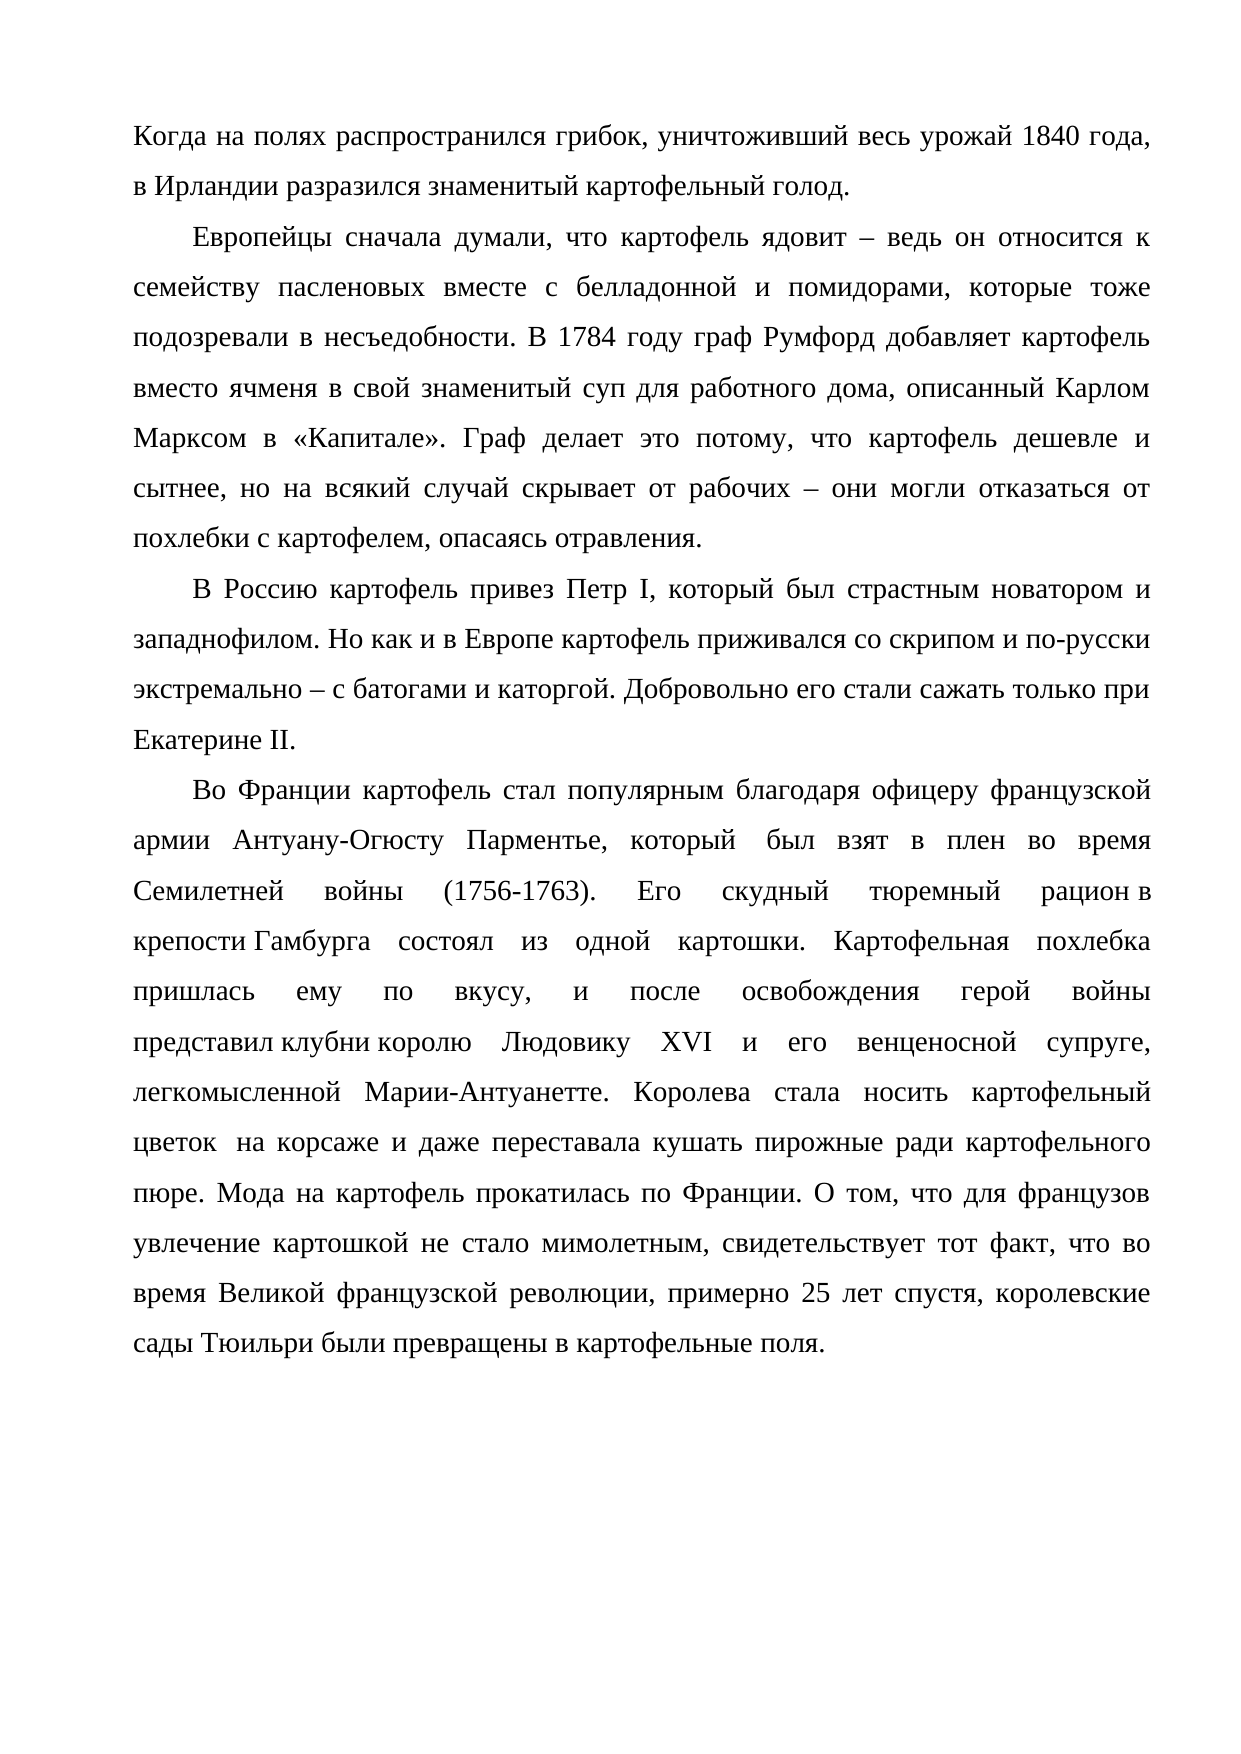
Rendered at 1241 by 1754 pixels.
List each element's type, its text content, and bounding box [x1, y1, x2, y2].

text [133, 118, 1152, 202]
text Европейцы сначала думали, что картофель ядовит – ведь он относится к семейству пасленовых вместе с белладонной и помидорами, которые тоже подозревали в несъедобности. В 1784 году граф Румфорд добавляет картофель вместо ячменя в свой знаменитый суп для работного дома, описанный Карлом Марксом в «Капитале». Граф делает это потому, что картофель дешевле и сытнее, но на всякий случай скрывает от рабочих – они могли отказаться от похлебки с картофелем, опасаясь отравления. [133, 219, 1152, 554]
text Во Франции картофель стал популярным благодаря офицеру французской армии Антуану-Огюсту Парментье, который был взят в плен во время Семилетней войны (1756-1763). Его скудный тюремный рацион в крепости Гамбурга состоял из одной картошки. Картофельная похлебка пришлась ему по вкусу, и после освобождения герой войны представил клубни королю Людовику XVI и его венценосной супруге, легкомысленной Марии-Антуанетте. Королева стала носить картофельный цветок на корсаже и даже переставала кушать пирожные ради картофельного пюре. Мода на картофель прокатилась по Франции. О том, что для французов увлечение картошкой не стало мимолетным, свидетельствует тот факт, что во время Великой французской революции, примерно 25 лет спустя, королевские сады Тюильри были превращены в картофельные поля. [133, 772, 1152, 1359]
text В Россию картофель привез Петр I, который был страстным новатором и западнофилом. Но как и в Европе картофель приживался со скрипом и по-русски экстремально – с батогами и каторгой. Добровольно его стали сажать только при Екатерине II. [133, 571, 1152, 755]
